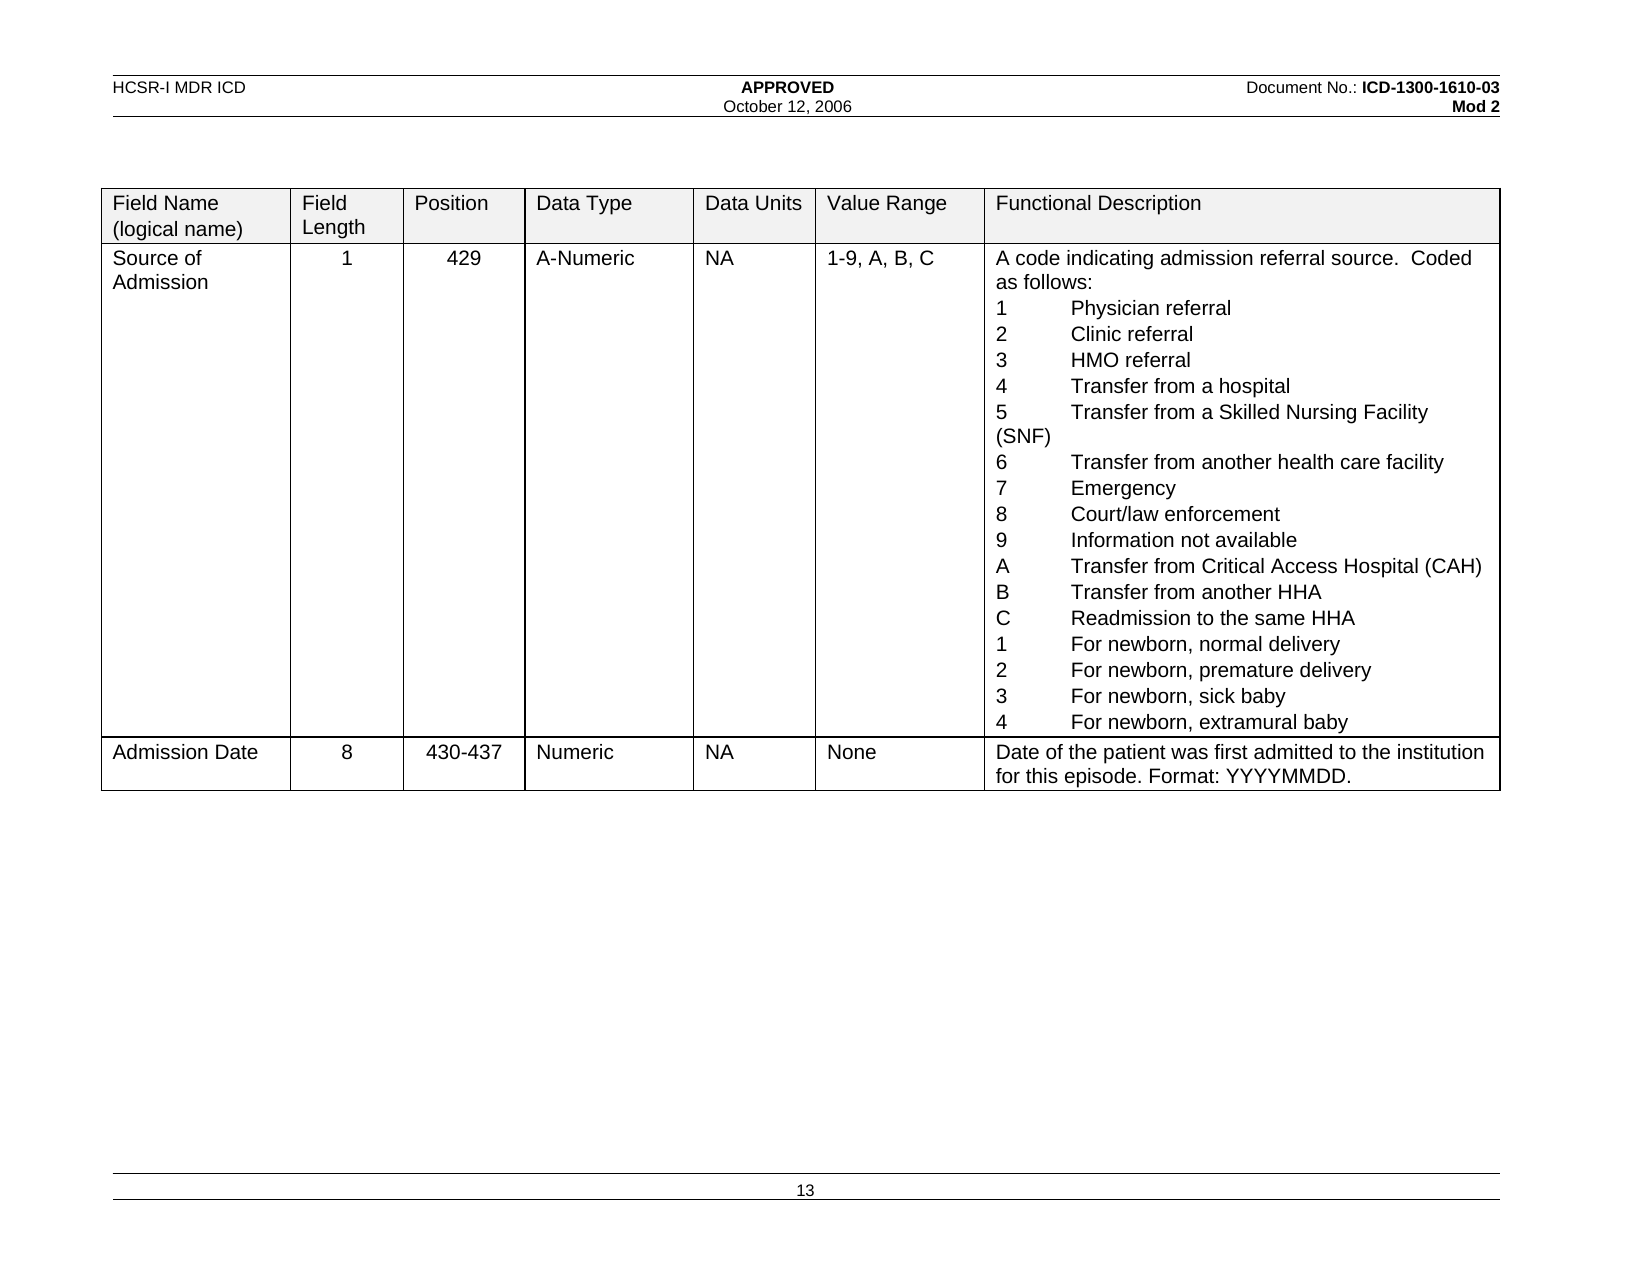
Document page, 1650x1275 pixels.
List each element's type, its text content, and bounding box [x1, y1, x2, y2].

table_cell Admission Date [102, 738, 290, 789]
table_cell 429 [404, 244, 524, 736]
table_cell A code indicating admission referral source. Coded as follows: 1 Physician referral 2 Clinic referral 3 HMO referral 4 Transfer from a hospital 5 Transfer from a Skilled Nursing Facility (SNF) 6 Transfer from another health care facility 7 Emergency 8 Court/law enforcement 9 Information not available A Transfer from Critical (CAH) B Transfer from another HHA C Readmission to the same HHA 1 For newborn, normal delivery 2 For newborn, premature delivery 3 For newborn, sick baby 4 For newborn, extramural baby [985, 244, 1499, 736]
table_header Functional Description [985, 189, 1499, 243]
table_header Position [404, 189, 524, 243]
table_cell NA [694, 244, 815, 736]
table_cell None [816, 738, 984, 789]
table_cell Numeric [526, 738, 693, 789]
table_cell 1-9, A, B, C [816, 244, 984, 736]
table_header [816, 189, 984, 243]
table_cell Date of the patient was first admitted to the institution for this episode. Format: YYYYMMDD. [985, 738, 1499, 789]
table_cell A-Numeric [526, 244, 693, 736]
table_cell 8 [291, 738, 403, 789]
table_cell 430-437 [404, 738, 524, 789]
table_cell 1 [291, 244, 403, 736]
table_header Field Name (logical name) [102, 189, 290, 243]
table_header Data Type [526, 189, 693, 243]
table_header Data Units [694, 189, 815, 243]
table_cell NA [694, 738, 815, 789]
table_cell Source of Admission [102, 244, 290, 736]
table_header Field Length [291, 189, 403, 243]
